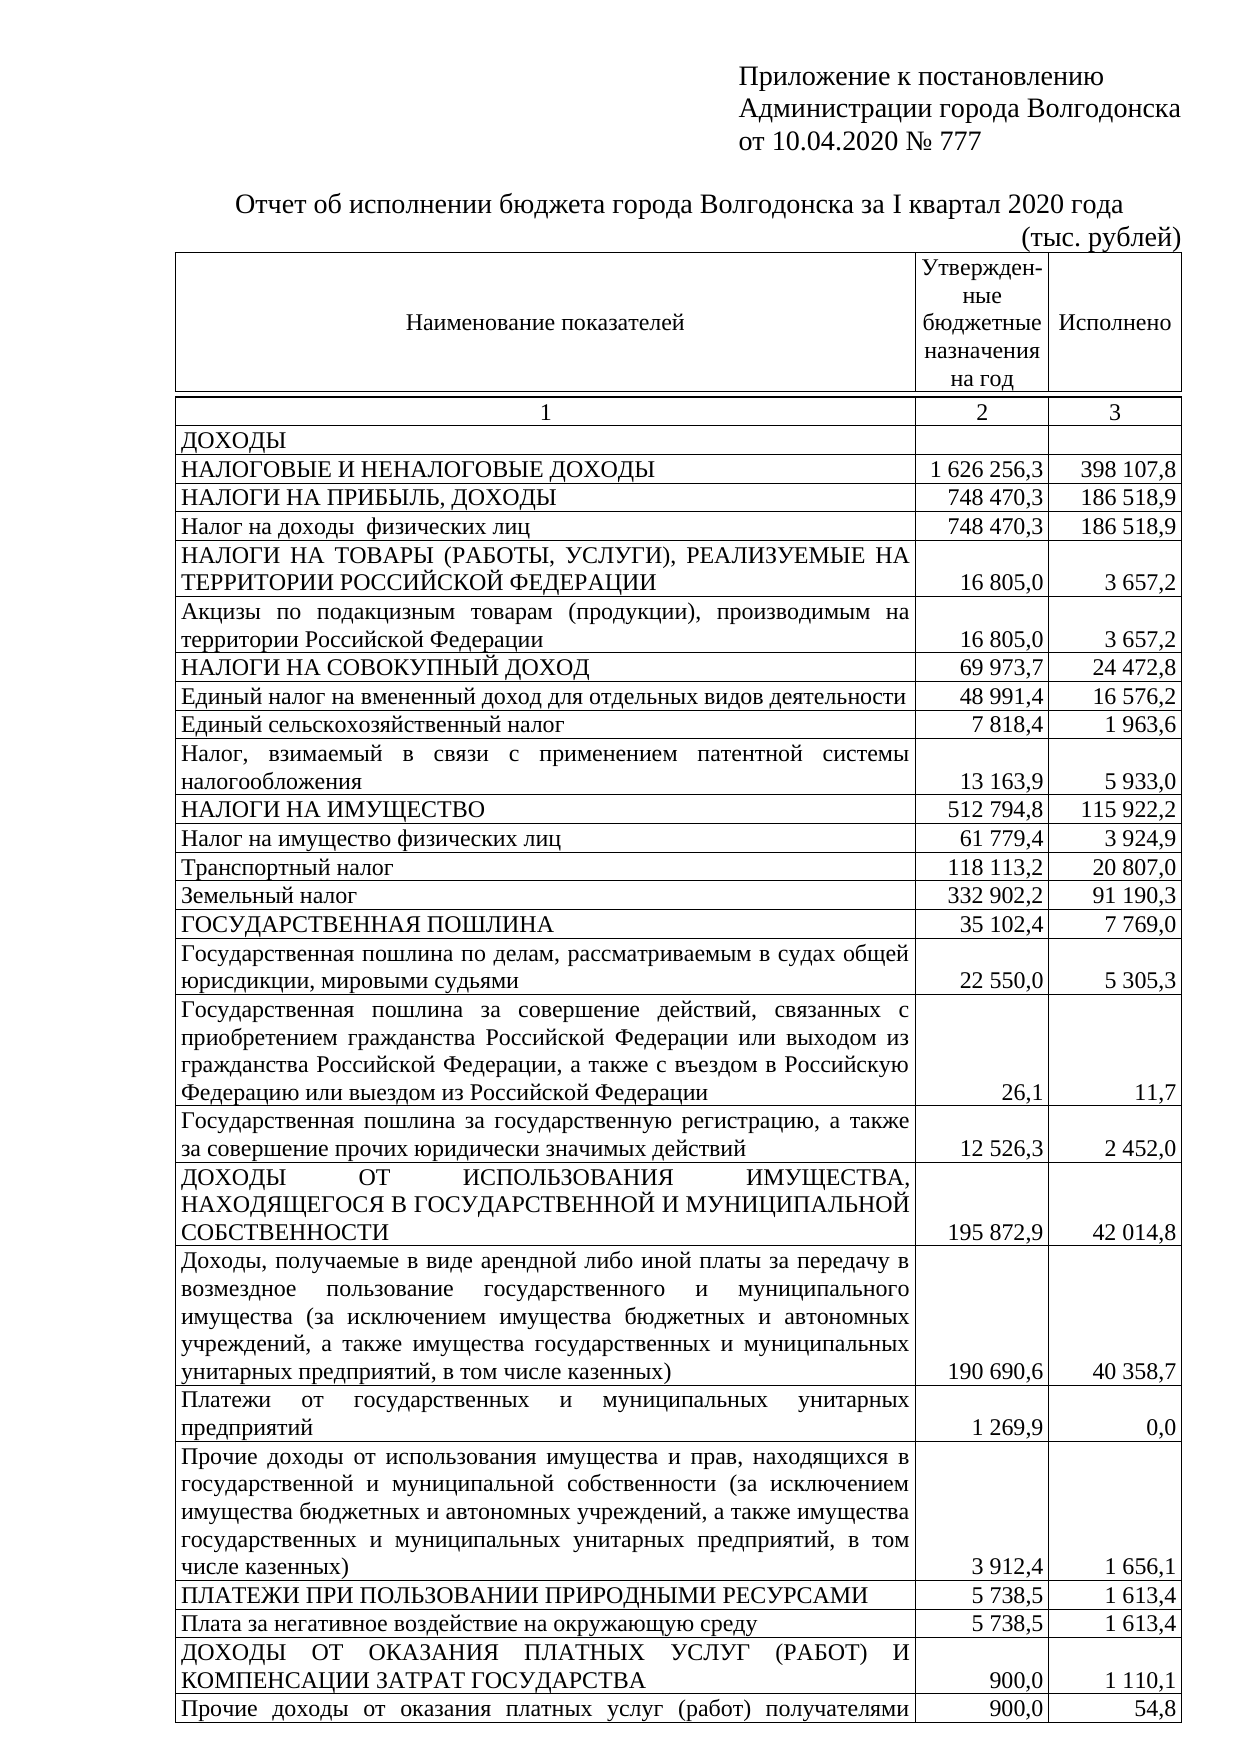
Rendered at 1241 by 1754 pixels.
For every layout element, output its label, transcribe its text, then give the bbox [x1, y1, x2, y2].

table_cell 13 163,9 [916, 739, 1048, 794]
table_cell НАЛОГИ НА ИМУЩЕСТВО [176, 795, 915, 823]
table_cell 5 738,5 [916, 1610, 1048, 1637]
table_cell 16 576,2 [1049, 682, 1181, 709]
table_cell 11,7 [1049, 995, 1181, 1105]
table_cell 900,0 [916, 1694, 1048, 1722]
table_cell Акцизы по подакцизным товарам (продукции), производимым на территории Российской Федерации [176, 597, 915, 652]
table_header 1 [176, 398, 915, 425]
table_cell 1 626 256,3 [916, 455, 1048, 482]
table_cell 35 102,4 [916, 910, 1048, 938]
table_cell Прочие доходы от использования имущества и прав, находящихся в государственной и муниципальной собственности (за исключением имущества бюджетных и автономных учреждений, а также имущества государственных и муниципальных унитарных предприятий, в том числе казенных) [176, 1442, 915, 1580]
table_cell Налог, взимаемый в связи с применением патентной системы налогообложения [176, 739, 915, 794]
text (тыс. рублей) [177, 220, 1181, 252]
table_cell 186 518,9 [1049, 484, 1181, 511]
table_cell Государственная пошлина за совершение действий, связанных с приобретением гражданства Российской Федерации или выходом из гражданства Российской Федерации, а также с въездом в Российскую Федерацию или выездом из Российской Федерации [176, 995, 915, 1105]
table_cell 91 190,3 [1049, 881, 1181, 909]
table_cell 332 902,2 [916, 881, 1048, 909]
table_cell 5 933,0 [1049, 739, 1181, 794]
table_cell 0,0 [1049, 1386, 1181, 1441]
table_cell 512 794,8 [916, 795, 1048, 823]
table_cell 2 452,0 [1049, 1106, 1181, 1162]
table_cell 16 805,0 [916, 541, 1048, 596]
table_cell Государственная пошлина по делам, рассматриваемым в судах общей юрисдикции, мировыми судьями [176, 939, 915, 994]
table_cell 1 963,6 [1049, 711, 1181, 738]
table_cell 195 872,9 [916, 1163, 1048, 1245]
text от 10.04.2020 № 777 [738, 124, 1196, 156]
table_cell 1 269,9 [916, 1386, 1048, 1441]
table_cell Единый налог на вмененный доход для отдельных видов деятельности [176, 682, 915, 709]
table_cell [916, 426, 1048, 454]
table_cell Плата за негативное воздействие на окружающую среду [176, 1610, 915, 1637]
table_header 3 [1049, 398, 1181, 425]
table_cell Государственная пошлина за государственную регистрацию, а также за совершение прочих юридически значимых действий [176, 1106, 915, 1162]
table_cell 69 973,7 [916, 653, 1048, 681]
table_cell 900,0 [916, 1638, 1048, 1693]
table_cell Транспортный налог [176, 853, 915, 880]
table_cell 115 922,2 [1049, 795, 1181, 823]
table_cell 7 769,0 [1049, 910, 1181, 938]
text Приложение к постановлению Администрации города Волгодонска [738, 59, 1196, 124]
table_cell НАЛОГИ НА ТОВАРЫ (РАБОТЫ, УСЛУГИ), РЕАЛИЗУЕМЫЕ НА ТЕРРИТОРИИ РОССИЙСКОЙ ФЕДЕРАЦИИ [176, 541, 915, 596]
table_cell 1 613,4 [1049, 1581, 1181, 1608]
table_cell 186 518,9 [1049, 512, 1181, 540]
table_cell 42 014,8 [1049, 1163, 1181, 1245]
table_header Исполнено [1049, 253, 1181, 391]
table_cell 748 470,3 [916, 484, 1048, 511]
table_cell ПЛАТЕЖИ ПРИ ПОЛЬЗОВАНИИ ПРИРОДНЫМИ РЕСУРСАМИ [176, 1581, 915, 1608]
table_cell ГОСУДАРСТВЕННАЯ ПОШЛИНА [176, 910, 915, 938]
table_cell 748 470,3 [916, 512, 1048, 540]
table_cell 61 779,4 [916, 824, 1048, 852]
table_cell Налог на доходы физических лиц [176, 512, 915, 540]
table_cell 118 113,2 [916, 853, 1048, 880]
table_cell 22 550,0 [916, 939, 1048, 994]
table_cell 48 991,4 [916, 682, 1048, 709]
table_cell 398 107,8 [1049, 455, 1181, 482]
table_cell ДОХОДЫ [176, 426, 915, 454]
table_cell 16 805,0 [916, 597, 1048, 652]
table_cell 3 924,9 [1049, 824, 1181, 852]
table_cell Платежи от государственных и муниципальных унитарных предприятий [176, 1386, 915, 1441]
table_cell 40 358,7 [1049, 1246, 1181, 1384]
table_cell 1 656,1 [1049, 1442, 1181, 1580]
table_cell НАЛОГОВЫЕ И НЕНАЛОГОВЫЕ ДОХОДЫ [176, 455, 915, 482]
table_cell 3 912,4 [916, 1442, 1048, 1580]
table_cell Налог на имущество физических лиц [176, 824, 915, 852]
table_cell Земельный налог [176, 881, 915, 909]
table_cell НАЛОГИ НА СОВОКУПНЫЙ ДОХОД [176, 653, 915, 681]
table_cell 5 305,3 [1049, 939, 1181, 994]
table_header Утвержден-ные бюджетные назначения на год [916, 253, 1048, 391]
table_cell 26,1 [916, 995, 1048, 1105]
table_cell ДОХОДЫ ОТ ОКАЗАНИЯ ПЛАТНЫХ УСЛУГ (РАБОТ) И КОМПЕНСАЦИИ ЗАТРАТ ГОСУДАРСТВА [176, 1638, 915, 1693]
table_header 2 [916, 398, 1048, 425]
table_cell 5 738,5 [916, 1581, 1048, 1608]
table_cell 3 657,2 [1049, 597, 1181, 652]
title Отчет об исполнении бюджета города Волгодонска за I квартал 2020 года [177, 187, 1181, 220]
table_cell 190 690,6 [916, 1246, 1048, 1384]
table_header Наименование показателей [176, 253, 915, 391]
table_cell ДОХОДЫ ОТ ИСПОЛЬЗОВАНИЯ ИМУЩЕСТВА, НАХОДЯЩЕГОСЯ В ГОСУДАРСТВЕННОЙ И МУНИЦИПАЛЬНОЙ СОБСТВЕННОСТИ [176, 1163, 915, 1245]
table_cell 7 818,4 [916, 711, 1048, 738]
table_cell 3 657,2 [1049, 541, 1181, 596]
table_cell 54,8 [1049, 1694, 1181, 1722]
table_cell 1 613,4 [1049, 1610, 1181, 1637]
table_cell Доходы, получаемые в виде арендной либо иной платы за передачу в возмездное пользование государственного и муниципального имущества (за исключением имущества бюджетных и автономных учреждений, а также имущества государственных и муниципальных унитарных предприятий, в том числе казенных) [176, 1246, 915, 1384]
table_cell 12 526,3 [916, 1106, 1048, 1162]
table_cell 24 472,8 [1049, 653, 1181, 681]
table_cell НАЛОГИ НА ПРИБЫЛЬ, ДОХОДЫ [176, 484, 915, 511]
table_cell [176, 1694, 915, 1722]
table_cell 1 110,1 [1049, 1638, 1181, 1693]
table_cell 20 807,0 [1049, 853, 1181, 880]
table_cell Единый сельскохозяйственный налог [176, 711, 915, 738]
table_cell [1049, 426, 1181, 454]
